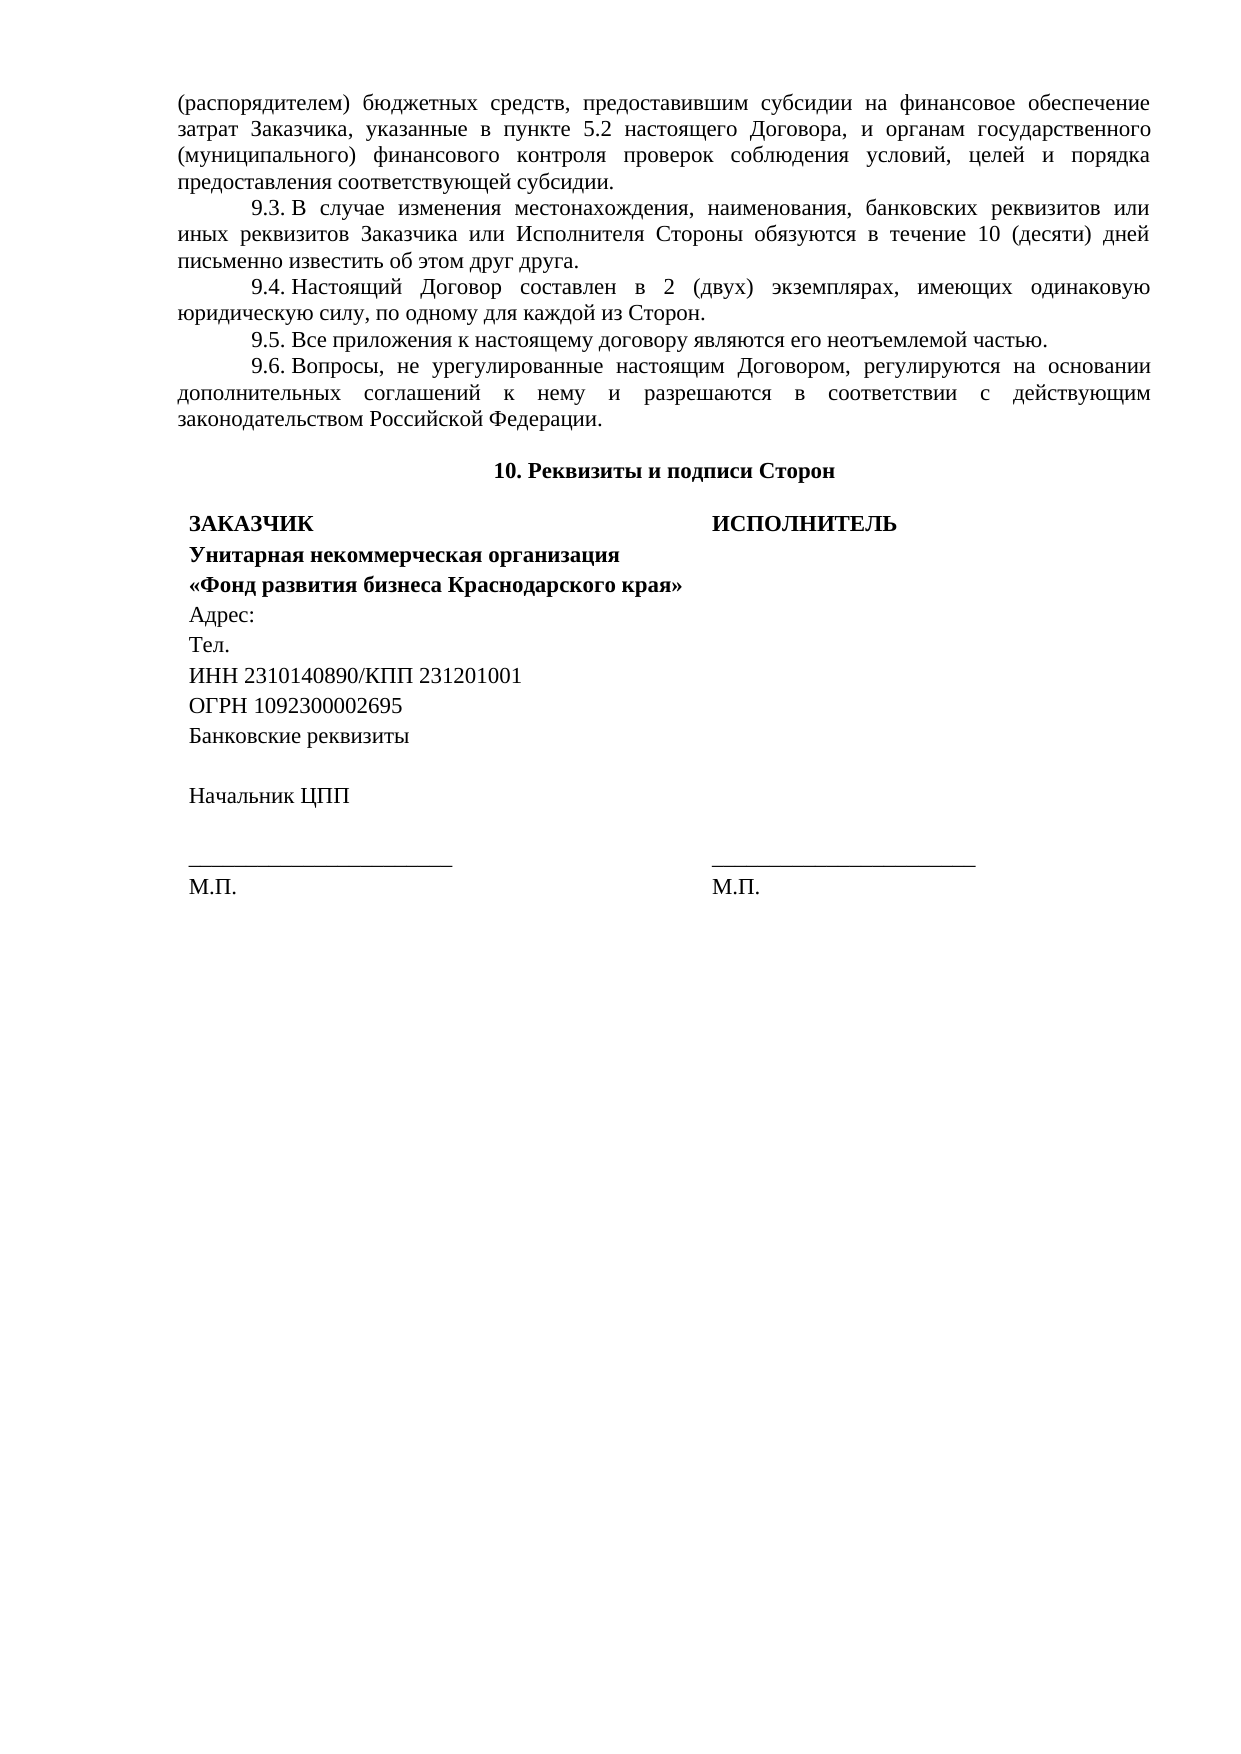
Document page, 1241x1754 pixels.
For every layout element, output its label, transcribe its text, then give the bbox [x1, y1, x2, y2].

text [177, 89, 1152, 194]
text 9.5. Все приложения к настоящему договору являются его неотъемлемой частью. [177, 326, 1152, 352]
table_cell _______________________ М.П. [701, 541, 1152, 904]
text 9.3. В случае изменения местонахождения, наименования, банковских реквизитов или иных реквизитов Заказчика или Исполнителя Стороны обязуются в течение 10 (десяти) дней письменно известить об этом друг друга. [177, 194, 1152, 273]
text 9.6. Вопросы, не урегулированные настоящим Договором, регулируются на основании дополнительных соглашений к нему и разрешаются в соответствии с действующим законодательством Российской Федерации. [177, 352, 1152, 431]
text 9.4. Настоящий Договор составлен в 2 (двух) экземплярах, имеющих одинаковую юридическую силу, по одному для каждой из Сторон. [177, 273, 1152, 326]
table_header ЗАКАЗЧИК [177, 510, 701, 541]
table_cell Унитарная некоммерческая организация «Фонд развития бизнеса Краснодарского края» Адрес: Тел. ИНН 2310140890/КПП 231201001 ОГРН 1092300002695 Банковские реквизиты Начальник ЦПП _______________________ М.П. [177, 541, 701, 904]
text 10. Реквизиты и подписи Сторон [177, 458, 1152, 484]
table_header ИСПОЛНИТЕЛЬ [701, 510, 1152, 541]
